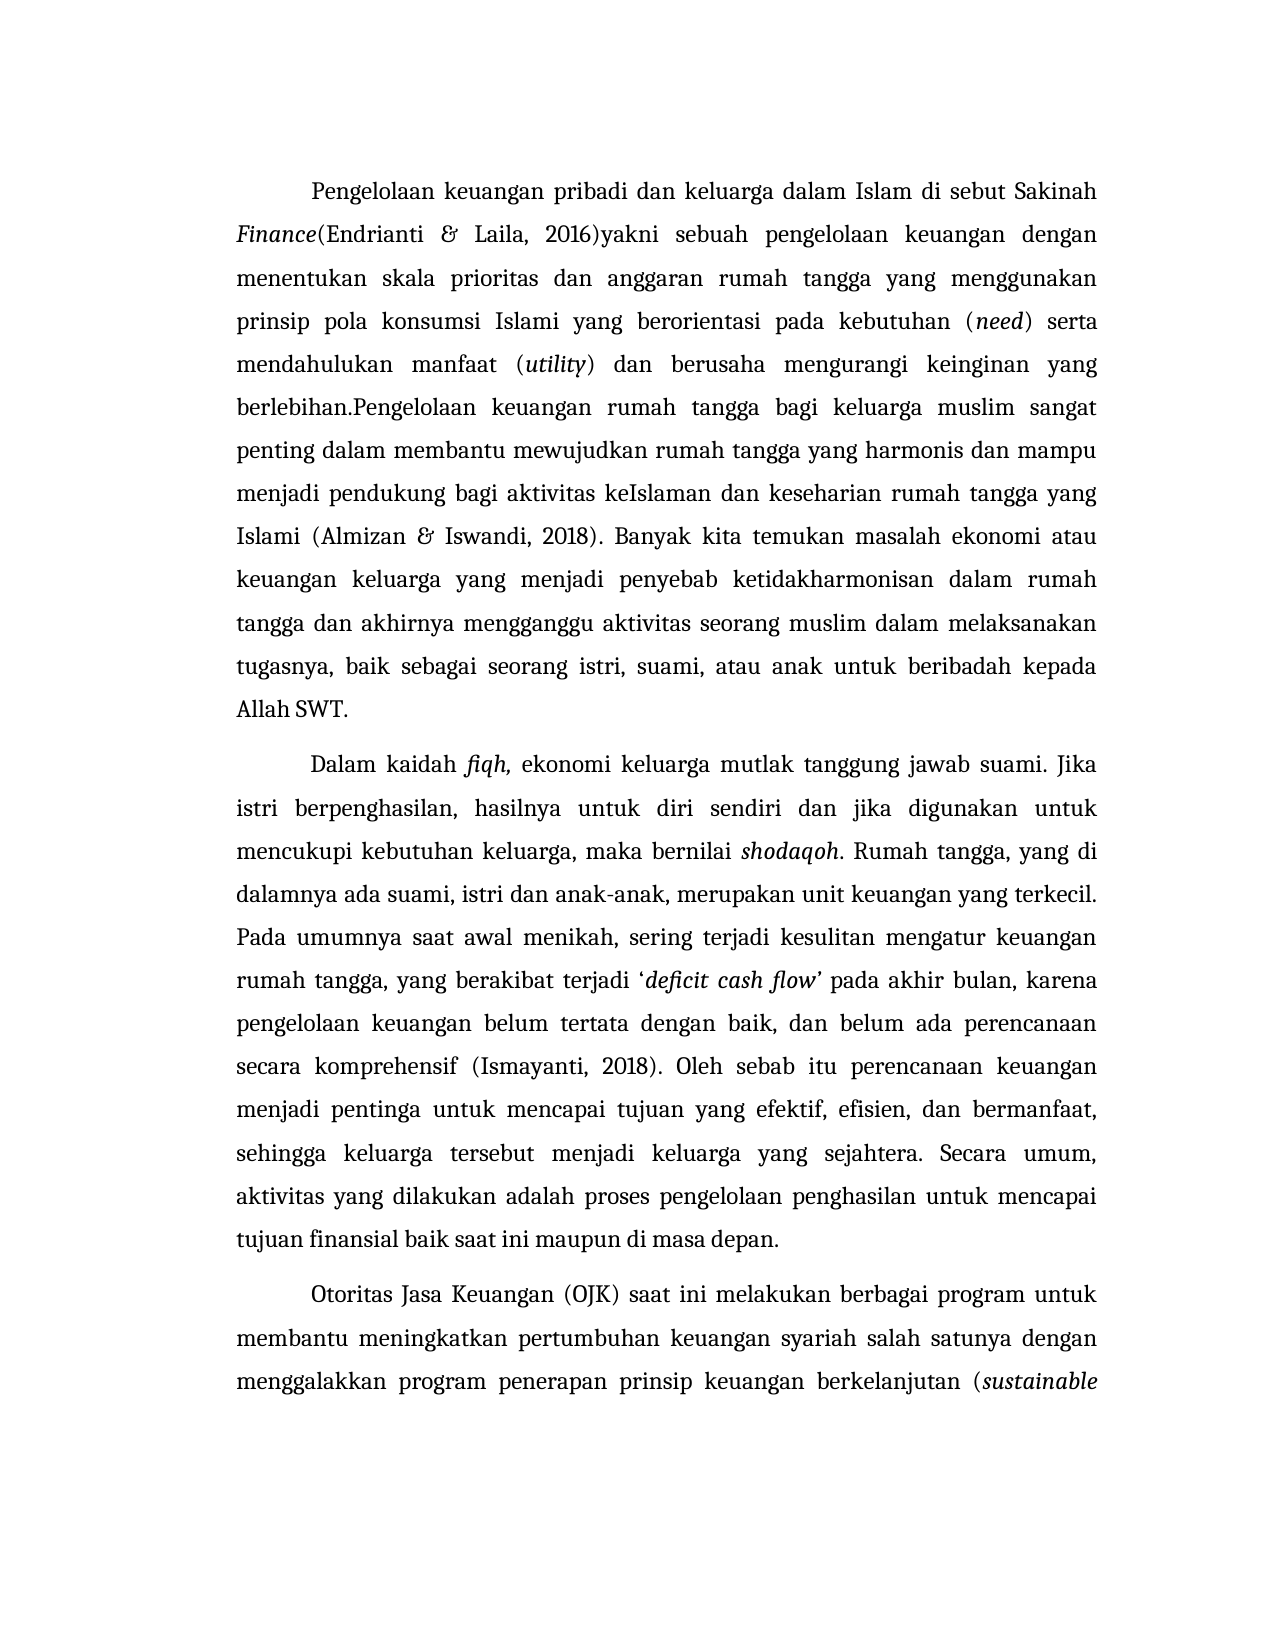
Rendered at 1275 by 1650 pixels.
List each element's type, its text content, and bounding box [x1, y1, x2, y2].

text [236, 1280, 1098, 1395]
text Dalam kaidah fiqh, ekonomi keluarga mutlak tanggung jawab suami. Jika istri berpenghasilan, hasilnya untuk diri sendiri dan jika digunakan untuk mencukupi kebutuhan keluarga, maka bernilai shodaqoh. Rumah tangga, yang di dalamnya ada suami, istri dan anak-anak, merupakan unit keuangan yang terkecil. Pada umumnya saat awal menikah, sering terjadi kesulitan mengatur keuangan rumah tangga, yang berakibat terjadi ‘deficit cash flow’ pada akhir bulan, karena pengelolaan keuangan belum tertata dengan baik, dan belum ada perencanaan secara komprehensif . Oleh sebab itu perencanaan keuangan menjadi pentinga untuk mencapai tujuan yang efektif, efisien, dan bermanfaat, sehingga keluarga tersebut menjadi keluarga yang sejahtera. Secara umum, aktivitas yang dilakukan adalah proses pengelolaan penghasilan untuk mencapai tujuan finansial baik saat ini maupun di masa depan. [236, 750, 1098, 1253]
list Pengelolaan keuangan pribadi dan keluarga dalam Islam di sebut Sakinah Financeyakni sebuah pengelolaan keuangan dengan menentukan skala prioritas dan anggaran rumah tangga yang menggunakan prinsip pola konsumsi Islami yang berorientasi pada kebutuhan (need) serta mendahulukan manfaat (utility) dan berusaha mengurangi keinginan yang berlebihan.Pengelolaan keuangan rumah tangga bagi keluarga muslim sangat penting dalam membantu mewujudkan rumah tangga yang harmonis dan mampu menjadi pendukung bagi aktivitas keIslaman dan keseharian rumah tangga yang Islami . Banyak kita temukan masalah ekonomi atau keuangan keluarga yang menjadi penyebab ketidakharmonisan dalam rumah tangga dan akhirnya mengganggu aktivitas seorang muslim dalam melaksanakan tugasnya, baik sebagai seorang istri, suami, atau anak untuk beribadah kepada Allah SWT. [236, 177, 1098, 723]
